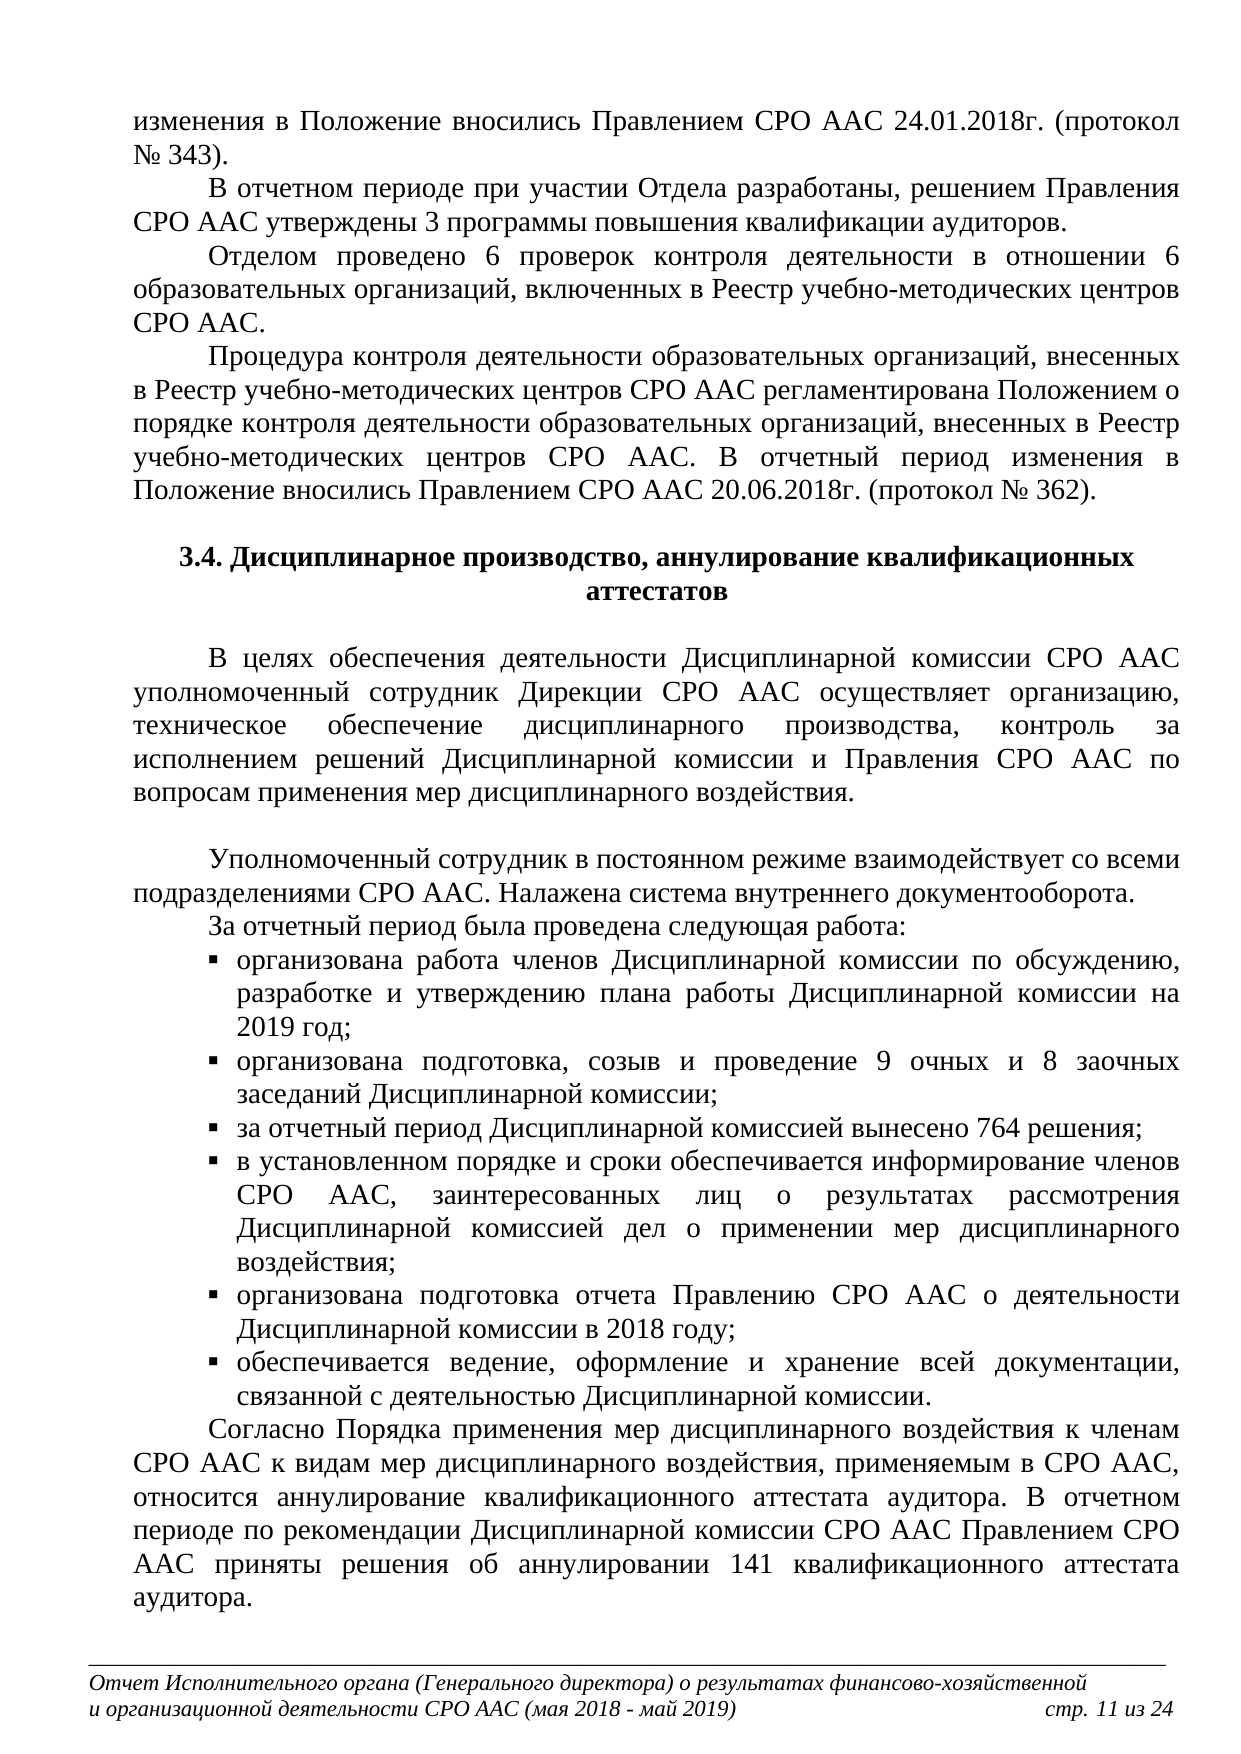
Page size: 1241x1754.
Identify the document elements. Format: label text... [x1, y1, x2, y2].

text В целях обеспечения деятельности Дисциплинарной комиссии СРО ААС уполномоченный сотрудник Дирекции СРО ААС осуществляет организацию, техническое обеспечение дисциплинарного производства, контроль за исполнением решений Дисциплинарной комиссии и Правления СРО ААС по вопросам применения мер дисциплинарного воздействия. [133, 640, 1181, 808]
text За отчетный период была проведена следующая работа: [133, 908, 1181, 942]
list в установленном порядке и сроки обеспечивается информирование членов СРО ААС, заинтересованных лиц о результатах рассмотрения Дисциплинарной комиссией дел о применении мер дисциплинарного воздействия; [207, 1143, 1181, 1277]
list за отчетный период Дисциплинарной комиссией вынесено 764 решения; [207, 1110, 1181, 1143]
list организована работа членов Дисциплинарной комиссии по обсуждению, разработке и утверждению плана работы Дисциплинарной комиссии на 2019 год; [207, 942, 1181, 1043]
subtitle 3.4. Дисциплинарное производство, аннулирование квалификационных аттестатов [133, 539, 1181, 607]
list обеспечивается ведение, оформление и хранение всей документации, связанной с деятельностью Дисциплинарной комиссии. [207, 1344, 1181, 1412]
text Отделом проведено 6 проверок контроля деятельности в отношении 6 образовательных организаций, включенных в Реестр учебно-методических центров СРО ААС. [133, 238, 1181, 338]
list организована подготовка отчета Правлению СРО ААС о деятельности Дисциплинарной комиссии в 2018 году; [207, 1277, 1181, 1344]
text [133, 103, 1181, 171]
text Уполномоченный сотрудник в постоянном режиме взаимодействует со всеми подразделениями СРО ААС. Налажена система внутреннего документооборота. [133, 841, 1181, 908]
text Процедура контроля деятельности образовательных организаций, внесенных в Реестр учебно-методических центров СРО ААС регламентирована Положением о порядке контроля деятельности образовательных организаций, внесенных в Реестр учебно-методических центров СРО ААС. В отчетный период изменения в Положение вносились Правлением СРО ААС 20.06.2018г. (протокол № 362). [133, 338, 1181, 506]
text Согласно Порядка применения мер дисциплинарного воздействия к членам СРО ААС к видам мер дисциплинарного воздействия, применяемым в СРО ААС, относится аннулирование квалификационного аттестата аудитора. В отчетном периоде по рекомендации Дисциплинарной комиссии СРО ААС Правлением СРО ААС приняты решения об аннулировании 141 квалификационного аттестата аудитора. [133, 1412, 1181, 1613]
text В отчетном периоде при участии Отдела разработаны, решением Правления СРО ААС утверждены 3 программы повышения квалификации аудиторов. [133, 171, 1181, 238]
list организована подготовка, созыв и проведение 9 очных и 8 заочных заседаний Дисциплинарной комиссии; [207, 1043, 1181, 1110]
